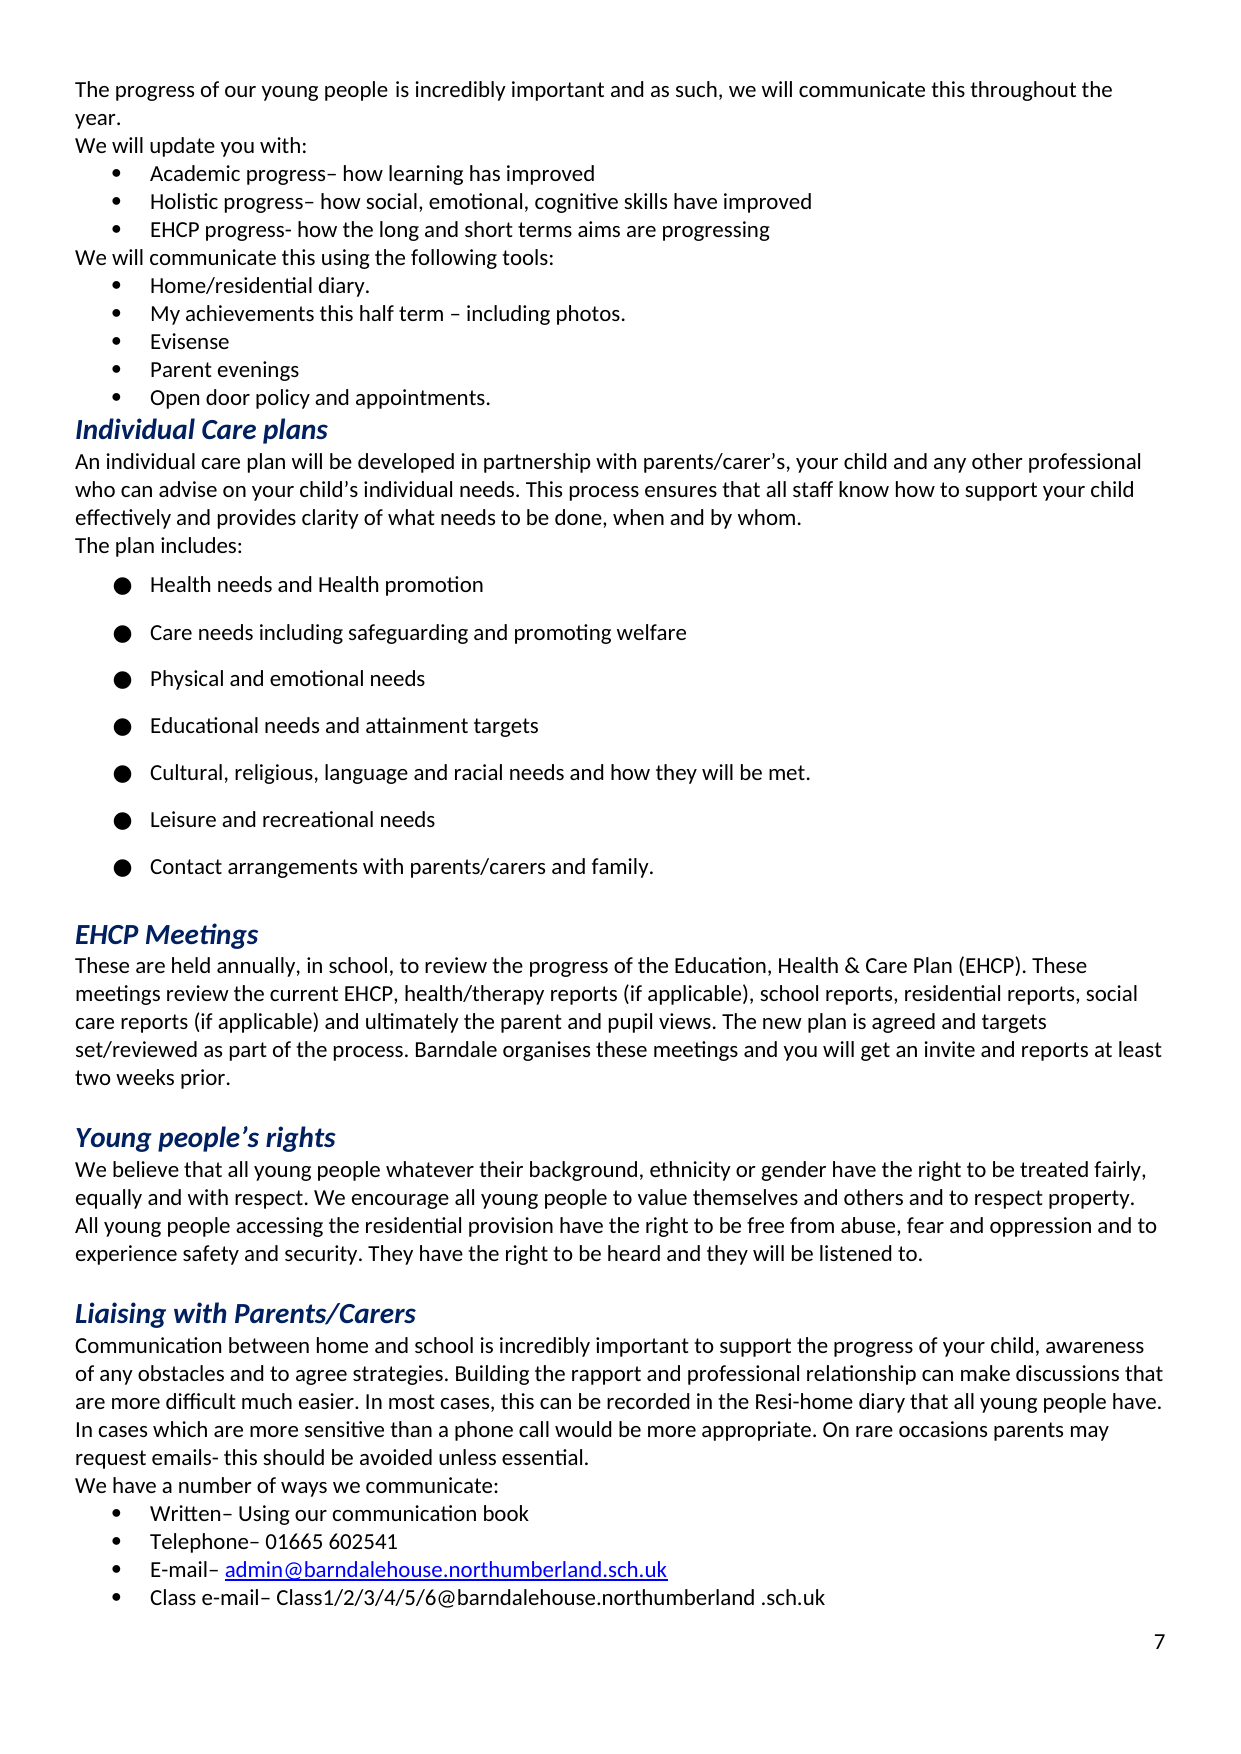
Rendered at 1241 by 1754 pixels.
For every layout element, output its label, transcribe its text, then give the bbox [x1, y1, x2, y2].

text We have a number of ways we communicate: [75, 1471, 1165, 1499]
text We believe that all young people whatever their background, ethnicity or gender have the right to be treated fairly, equally and with respect. We encourage all young people to value themselves and others and to respect property. [75, 1155, 1165, 1211]
list Home/residential diary. [112, 271, 1165, 299]
text An individual care plan will be developed in partnership with parents/carer’s, your child and any other professional who can advise on your child’s individual needs. This process ensures that all staff know how to support your child effectively and provides clarity of what needs to be done, when and by whom. [75, 447, 1165, 531]
list Leisure and recreational needs [112, 794, 1165, 841]
text We will update you with: [75, 131, 1165, 159]
list Health needs and Health promotion [112, 559, 1165, 606]
list Physical and emotional needs [112, 653, 1165, 700]
list Written– Using our communication book [112, 1499, 1165, 1527]
text Communication between home and school is incredibly important to support the progress of your child, awareness of any obstacles and to agree strategies. Building the rapport and professional relationship can make discussions that are more difficult much easier. In most cases, this can be recorded in the Resi-home diary that all young people have. In cases which are more sensitive than a phone call would be more appropriate. On rare occasions parents may request emails- this should be avoided unless essential. [75, 1331, 1165, 1471]
list Educational needs and attainment targets [112, 700, 1165, 747]
list Class e-mail– Class1/2/3/4/5/6@barndalehouse.northumberland .sch.uk [112, 1583, 1165, 1611]
list Contact arrangements with parents/carers and family. [112, 841, 1165, 888]
text The plan includes: [75, 531, 1165, 559]
text These are held annually, in school, to review the progress of the Education, Health & Care Plan (EHCP). These meetings review the current EHCP, health/therapy reports (if applicable), school reports, residential reports, social care reports (if applicable) and ultimately the parent and pupil views. The new plan is agreed and targets set/reviewed as part of the process. Barndale organises these meetings and you will get an invite and reports at least two weeks prior. [75, 951, 1165, 1092]
list Evisense [112, 327, 1165, 355]
text Young people’s rights [75, 1119, 1165, 1155]
list Open door policy and appointments. [112, 383, 1165, 411]
text Liaising with Parents/Carers [75, 1295, 1165, 1331]
list Cultural, religious, language and racial needs and how they will be met. [112, 747, 1165, 794]
text Individual Care plans [75, 411, 1165, 447]
list Telephone– 01665 602541 [112, 1527, 1165, 1555]
list My achievements this half term – including photos. [112, 299, 1165, 327]
list Academic progress– how learning has improved [112, 159, 1165, 187]
text We will communicate this using the following tools: [75, 243, 1165, 271]
list Care needs including safeguarding and promoting welfare [112, 606, 1165, 653]
list E-mail– admin@barndalehouse.northumberland.sch.uk [112, 1555, 1165, 1583]
list Holistic progress– how social, emotional, cognitive skills have improved [112, 187, 1165, 215]
text All young people accessing the residential provision have the right to be free from abuse, fear and oppression and to experience safety and security. They have the right to be heard and they will be listened to. [75, 1211, 1165, 1267]
list EHCP progress- how the long and short terms aims are progressing [112, 215, 1165, 243]
text The progress of our young people is incredibly important and as such, we will communicate this throughout the year. [75, 75, 1165, 131]
list Parent evenings [112, 355, 1165, 383]
text EHCP Meetings [75, 916, 1165, 951]
